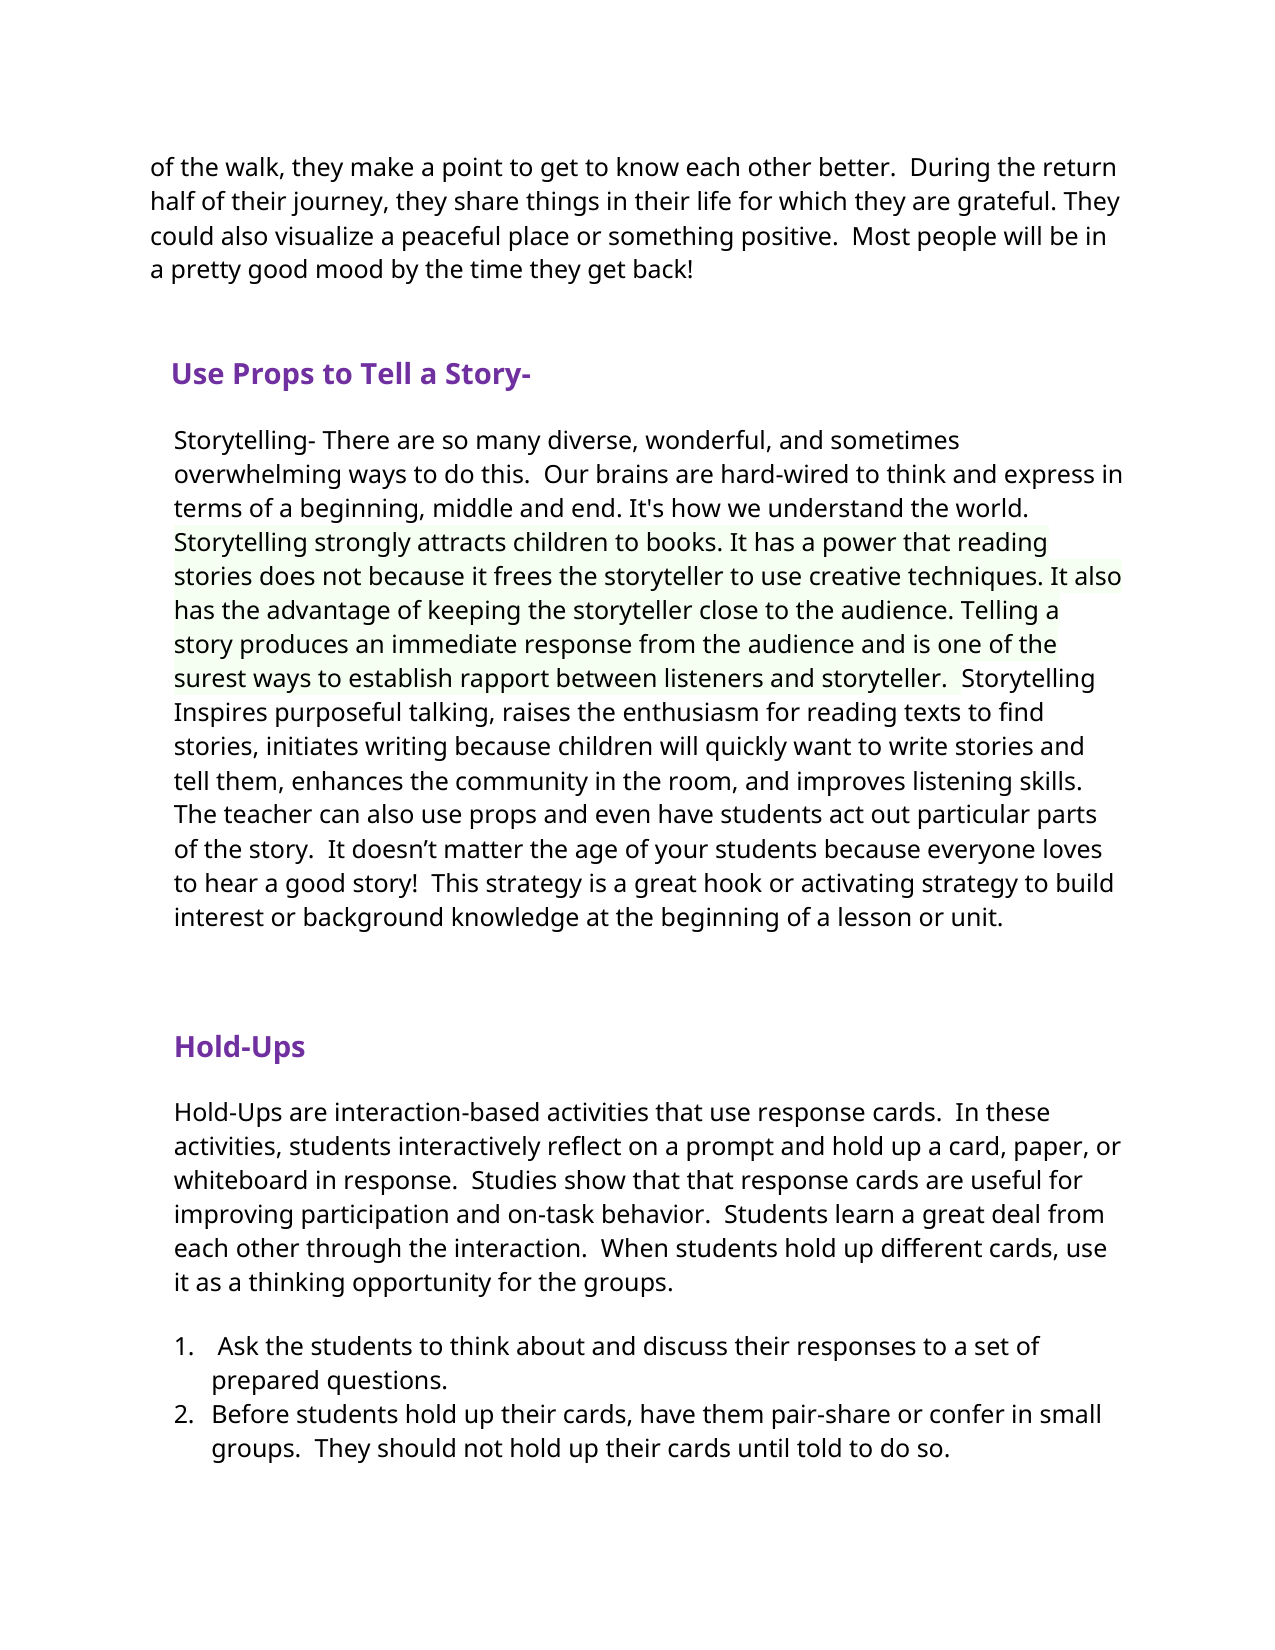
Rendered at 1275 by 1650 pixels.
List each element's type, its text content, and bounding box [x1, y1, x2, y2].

list Ask the students to think about and discuss their responses to a set of prepared questions. [173, 1328, 1125, 1396]
text Storytelling- There are so many diverse, wonderful, and sometimes overwhelming ways to do this. Our brains are hard-wired to think and express in terms of a beginning, middle and end. It's how we understand the world. Storytelling strongly attracts children to books. It has a power that reading stories does not because it frees the storyteller to use creative techniques. It also has the advantage of keeping the storyteller close to the audience. Telling a story produces an immediate response from the audience and is one of the surest ways to establish rapport between listeners and storyteller. Storytelling Inspires purposeful talking, raises the enthusiasm for reading texts to find stories, initiates writing because children will quickly want to write stories and tell them, enhances the community in the room, and improves listening skills. The teacher can also use props and even have students act out particular parts of the story. It doesn’t matter the age of your students because everyone loves to hear a good story! This strategy is a great hook or activating strategy to build interest or background knowledge at the beginning of a lesson or unit. [173, 422, 1125, 933]
list Before students hold up their cards, have them pair-share or confer in small groups. They should not hold up their cards until told to do so. [173, 1396, 1125, 1464]
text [150, 150, 1125, 286]
text Hold-Ups are interaction-based activities that use response cards. In these activities, students interactively reflect on a prompt and hold up a card, paper, or whiteboard in response. Studies show that that response cards are useful for improving participation and on-task behavior. Students learn a great deal from each other through the interaction. When students hold up different cards, use it as a thinking opportunity for the groups. [173, 1095, 1125, 1299]
text Hold-Ups [173, 1026, 1125, 1066]
text Use Props to Tell a Story- [150, 354, 1125, 393]
